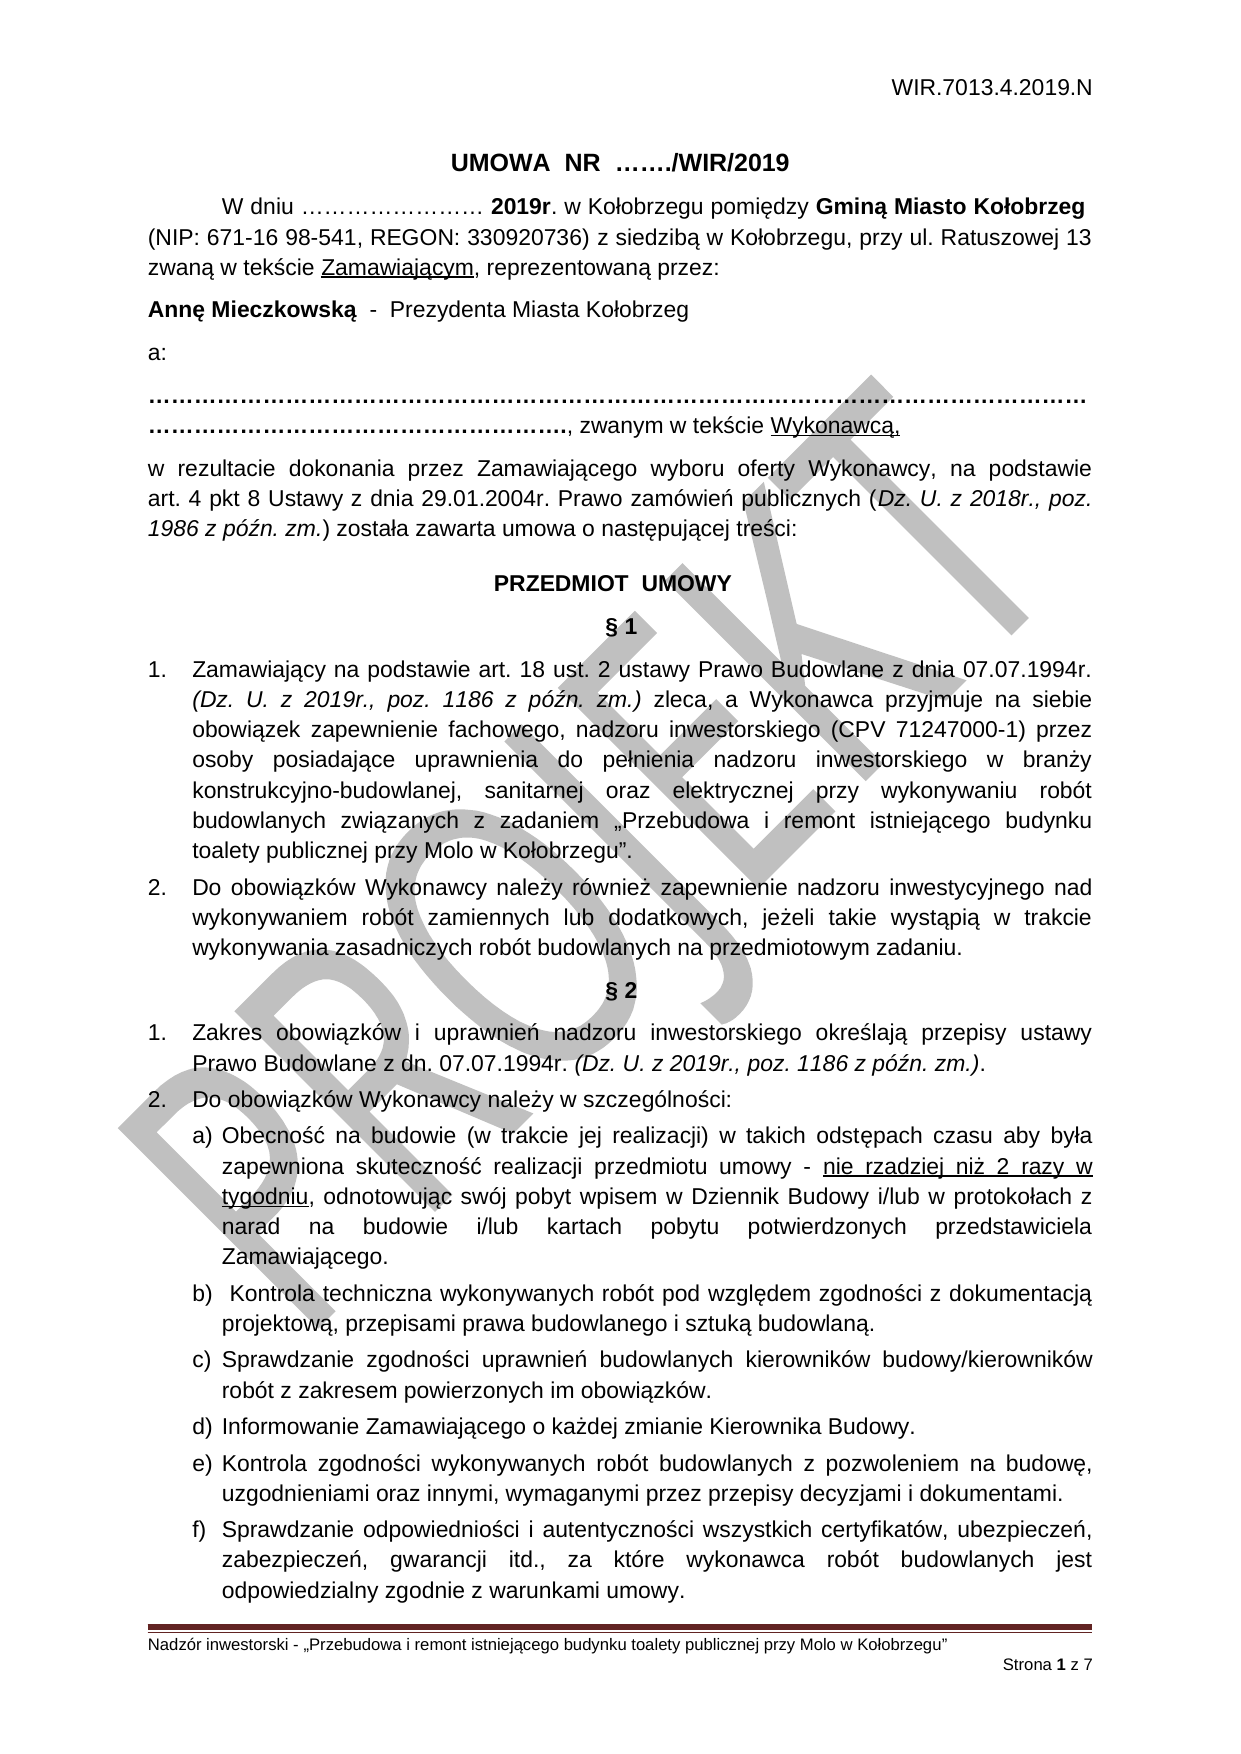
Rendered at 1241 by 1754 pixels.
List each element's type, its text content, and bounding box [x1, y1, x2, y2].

text w rezultacie dokonania przez Zamawiającego wyboru oferty Wykonawcy, na podstawie art. 4 pkt 8 Ustawy z dnia 29.01.2004r. Prawo zamówień publicznych (Dz. U. z 2018r., poz. 1986 z późn. zm.) została zawarta umowa o następującej treści: [148, 455, 1092, 541]
list Sprawdzanie odpowiedniości i autentyczności wszystkich certyfikatów, ubezpieczeń, zabezpieczeń, gwarancji itd., za które wykonawca robót budowlanych jest odpowiedzialny zgodnie z warunkami umowy. [192, 1516, 1092, 1603]
list Kontrola techniczna wykonywanych robót pod względem zgodności z dokumentacją projektową, przepisami prawa budowlanego i sztuką budowlaną. [192, 1280, 1092, 1336]
text a: [148, 339, 1092, 365]
text UMOWA NR ……./WIR/2019 [148, 148, 1092, 176]
list Zamawiający na podstawie art. 18 ust. 2 ustawy Prawo Budowlane z dnia 07.07.1994r. (Dz. U. z 2019r., poz. 1186 z późn. zm.) zleca, a Wykonawca przyjmuje na siebie obowiązek zapewnienie fachowego, nadzoru inwestorskiego (CPV 71247000-1) przez osoby posiadające uprawnienia do pełnienia nadzoru inwestorskiego w branży konstrukcyjno-budowlanej, sanitarnej oraz elektrycznej przy wykonywaniu robót budowlanych związanych z zadaniem „Przebudowa i remont istniejącego budynku toalety publicznej przy Molo w Kołobrzegu”. [148, 656, 1092, 863]
list Kontrola zgodności wykonywanych robót budowlanych z pozwoleniem na budowę, uzgodnieniami oraz innymi, wymaganymi przez przepisy decyzjami i dokumentami. [192, 1449, 1092, 1506]
list Sprawdzanie zgodności uprawnień budowlanych kierowników budowy/kierowników robót z zakresem powierzonych im obowiązków. [192, 1346, 1092, 1403]
text Annę Mieczkowską - Prezydenta Miasta Kołobrzeg [148, 296, 1092, 323]
text ……………………………………………………………………………………………………………………………………………………………., zwanym w tekście Wykonawcą, [148, 382, 1092, 438]
list Zakres obowiązków i uprawnień nadzoru inwestorskiego określają przepisy ustawy Prawo Budowlane z dn. 07.07.1994r. (Dz. U. z 2019r., poz. 1186 z późn. zm.). [148, 1019, 1092, 1076]
list Do obowiązków Wykonawcy należy również zapewnienie nadzoru inwestycyjnego nad wykonywaniem robót zamiennych lub dodatkowych, jeżeli takie wystąpią w trakcie wykonywania zasadniczych robót budowlanych na przedmiotowym zadaniu. [148, 873, 1092, 960]
text W dniu …………………… 2019r. w Kołobrzegu pomiędzy Gminą Miasto Kołobrzeg (NIP: 671-16 98-541, REGON: 330920736) z siedzibą w Kołobrzegu, przy ul. Ratuszowej 13 zwaną w tekście Zamawiającym, reprezentowaną przez: [148, 193, 1092, 280]
list Informowanie Zamawiającego o każdej zmianie Kierownika Budowy. [192, 1413, 1092, 1439]
list Obecność na budowie (w trakcie jej realizacji) w takich odstępach czasu aby była zapewniona skuteczność realizacji przedmiotu umowy - nie rzadziej niż 2 razy w tygodniu, odnotowując swój pobyt wpisem w Dziennik Budowy i/lub w protokołach z narad na budowie i/lub kartach pobytu potwierdzonych przedstawiciela Zamawiającego. [192, 1122, 1092, 1269]
list Do obowiązków Wykonawcy należy w szczególności: [148, 1086, 1092, 1112]
text PRZEDMIOT UMOWY [148, 570, 1078, 597]
text § 1 [148, 613, 1094, 639]
text § 2 [148, 977, 1094, 1003]
